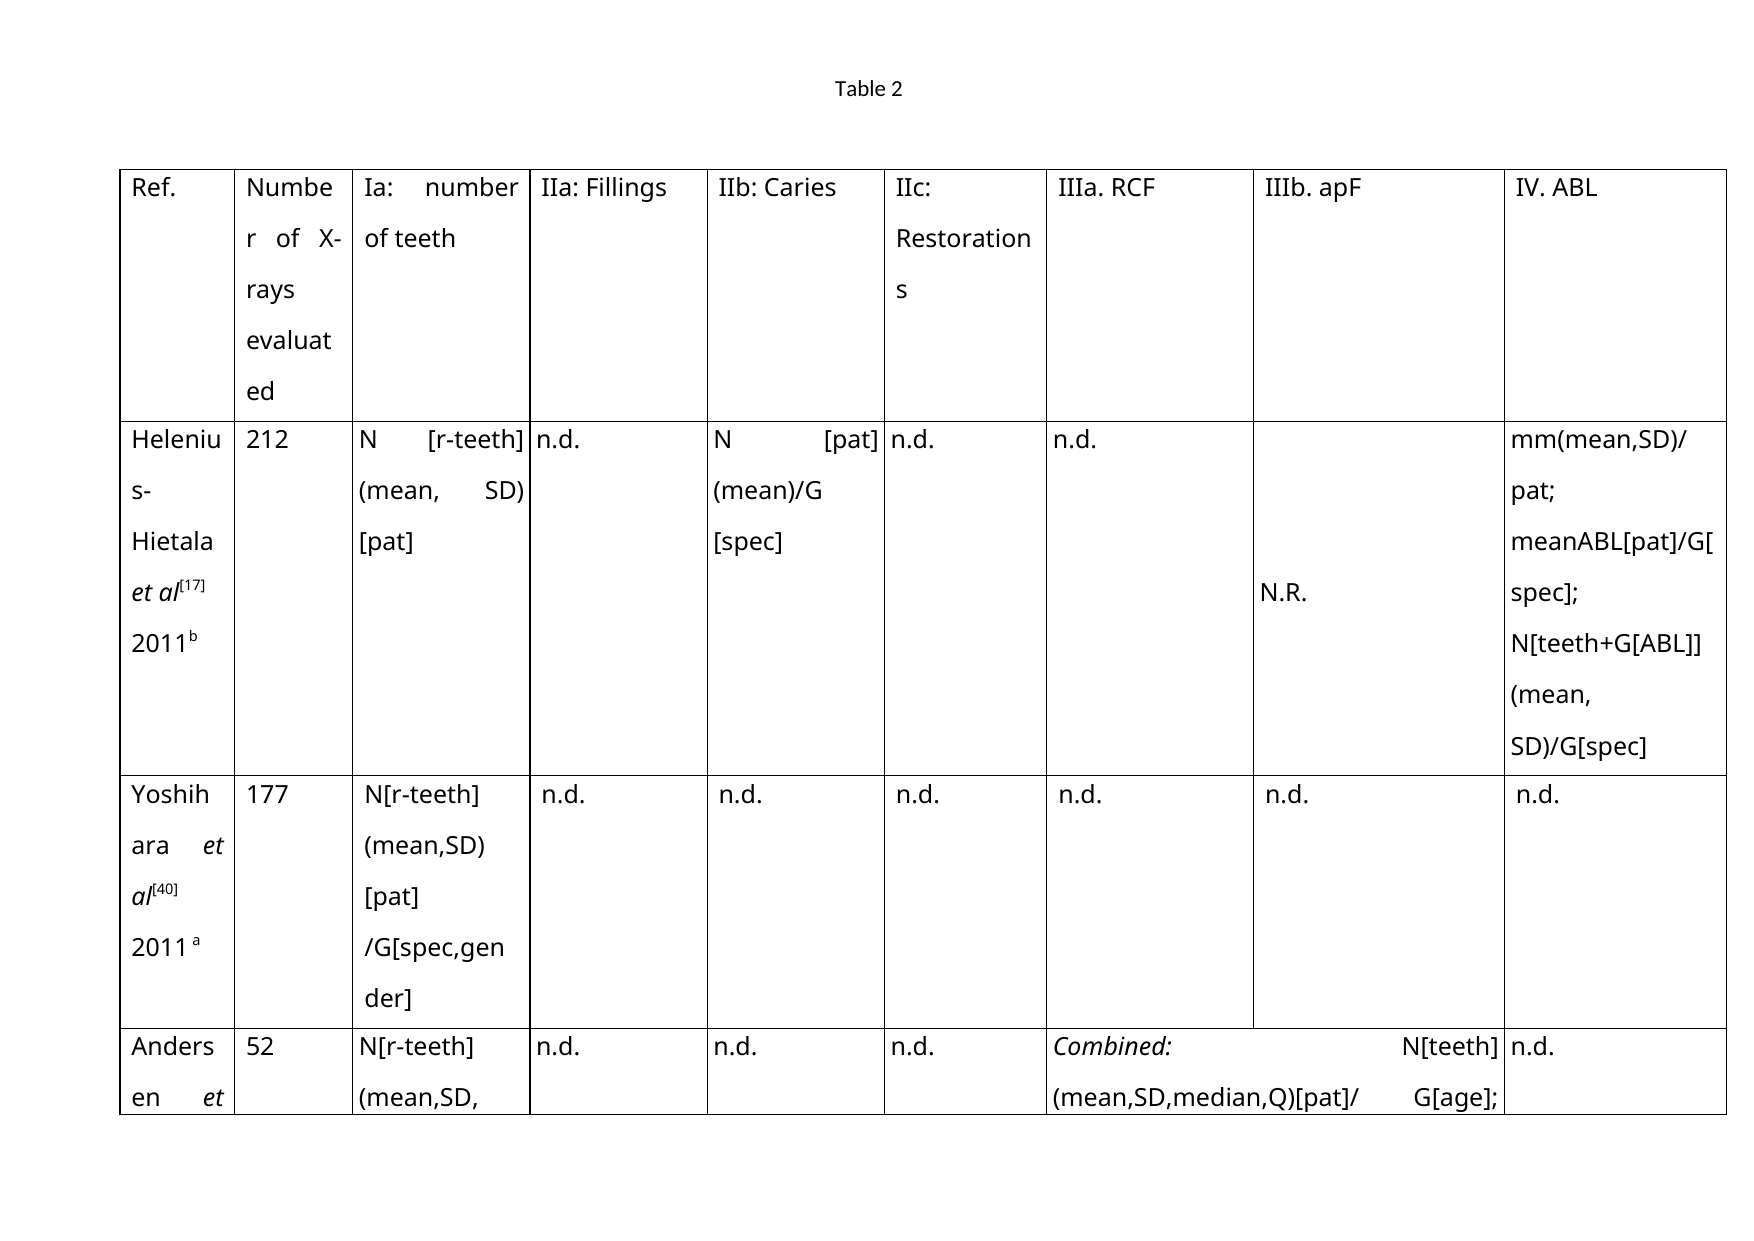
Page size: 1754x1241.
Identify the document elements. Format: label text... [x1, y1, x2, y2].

table_cell Yoshihara et al[40] 2011 a [121, 776, 234, 1028]
table_cell n.d. [1254, 776, 1504, 1028]
table_header IIIb. apF [1254, 170, 1504, 421]
table_cell n.d. [531, 776, 707, 1028]
table_cell n.d. [531, 422, 707, 775]
table_cell Helenius-Hietala et al[17] 2011b [121, 422, 234, 775]
table_cell n.d. [1505, 776, 1726, 1028]
table_cell n.d. [885, 776, 1046, 1028]
table_cell 177 [235, 776, 352, 1028]
table_cell n.d. [708, 1029, 884, 1114]
table_header IIc: Restorations [885, 170, 1046, 421]
table_cell n.d. [885, 1029, 1046, 1114]
table_cell N[r-teeth](mean,SD) [pat] /G[spec,gender] [353, 776, 529, 1028]
table_cell N.R. [1254, 422, 1504, 775]
table_cell 212 [235, 422, 352, 775]
table_cell N[r-teeth](mean,SD, median,Q) [pat]/ G(age) [353, 1029, 529, 1114]
table_cell mm(mean,SD)/pat; meanABL[pat]/G[spec]; N[teeth+G[ABL]](mean, SD)/G[spec] [1505, 422, 1726, 775]
table_cell n.d. [1047, 776, 1253, 1028]
table_header IIIa. RCF [1047, 170, 1253, 421]
table_cell n.d. [531, 1029, 707, 1114]
table_header Ref. [121, 170, 234, 421]
table_header Number of X-rays evaluated [235, 170, 352, 421]
table_cell 52 [235, 1029, 352, 1114]
table_cell n.d. [1047, 422, 1253, 775]
table_header IIa: Fillings [531, 170, 707, 421]
table_cell n.d. [885, 422, 1046, 775]
table_cell N [r-teeth] (mean, SD) [pat] [353, 422, 529, 775]
table_cell Andersen et al[28] 2011b [121, 1029, 234, 1114]
table_header Ia: number of teeth [353, 170, 529, 421]
table_cell N [pat] (mean)/G [spec] [708, 422, 884, 775]
table_cell n.d. [708, 776, 884, 1028]
table_header IIb: Caries [708, 170, 884, 421]
table_cell Combined: N[teeth](mean,SD,median,Q)[pat]/ G[age]; N[teeth](F,%)[toothtype]/G[age] [1047, 1029, 1504, 1114]
table_header IV. ABL [1505, 170, 1726, 421]
table_cell n.d. [1505, 1029, 1726, 1114]
